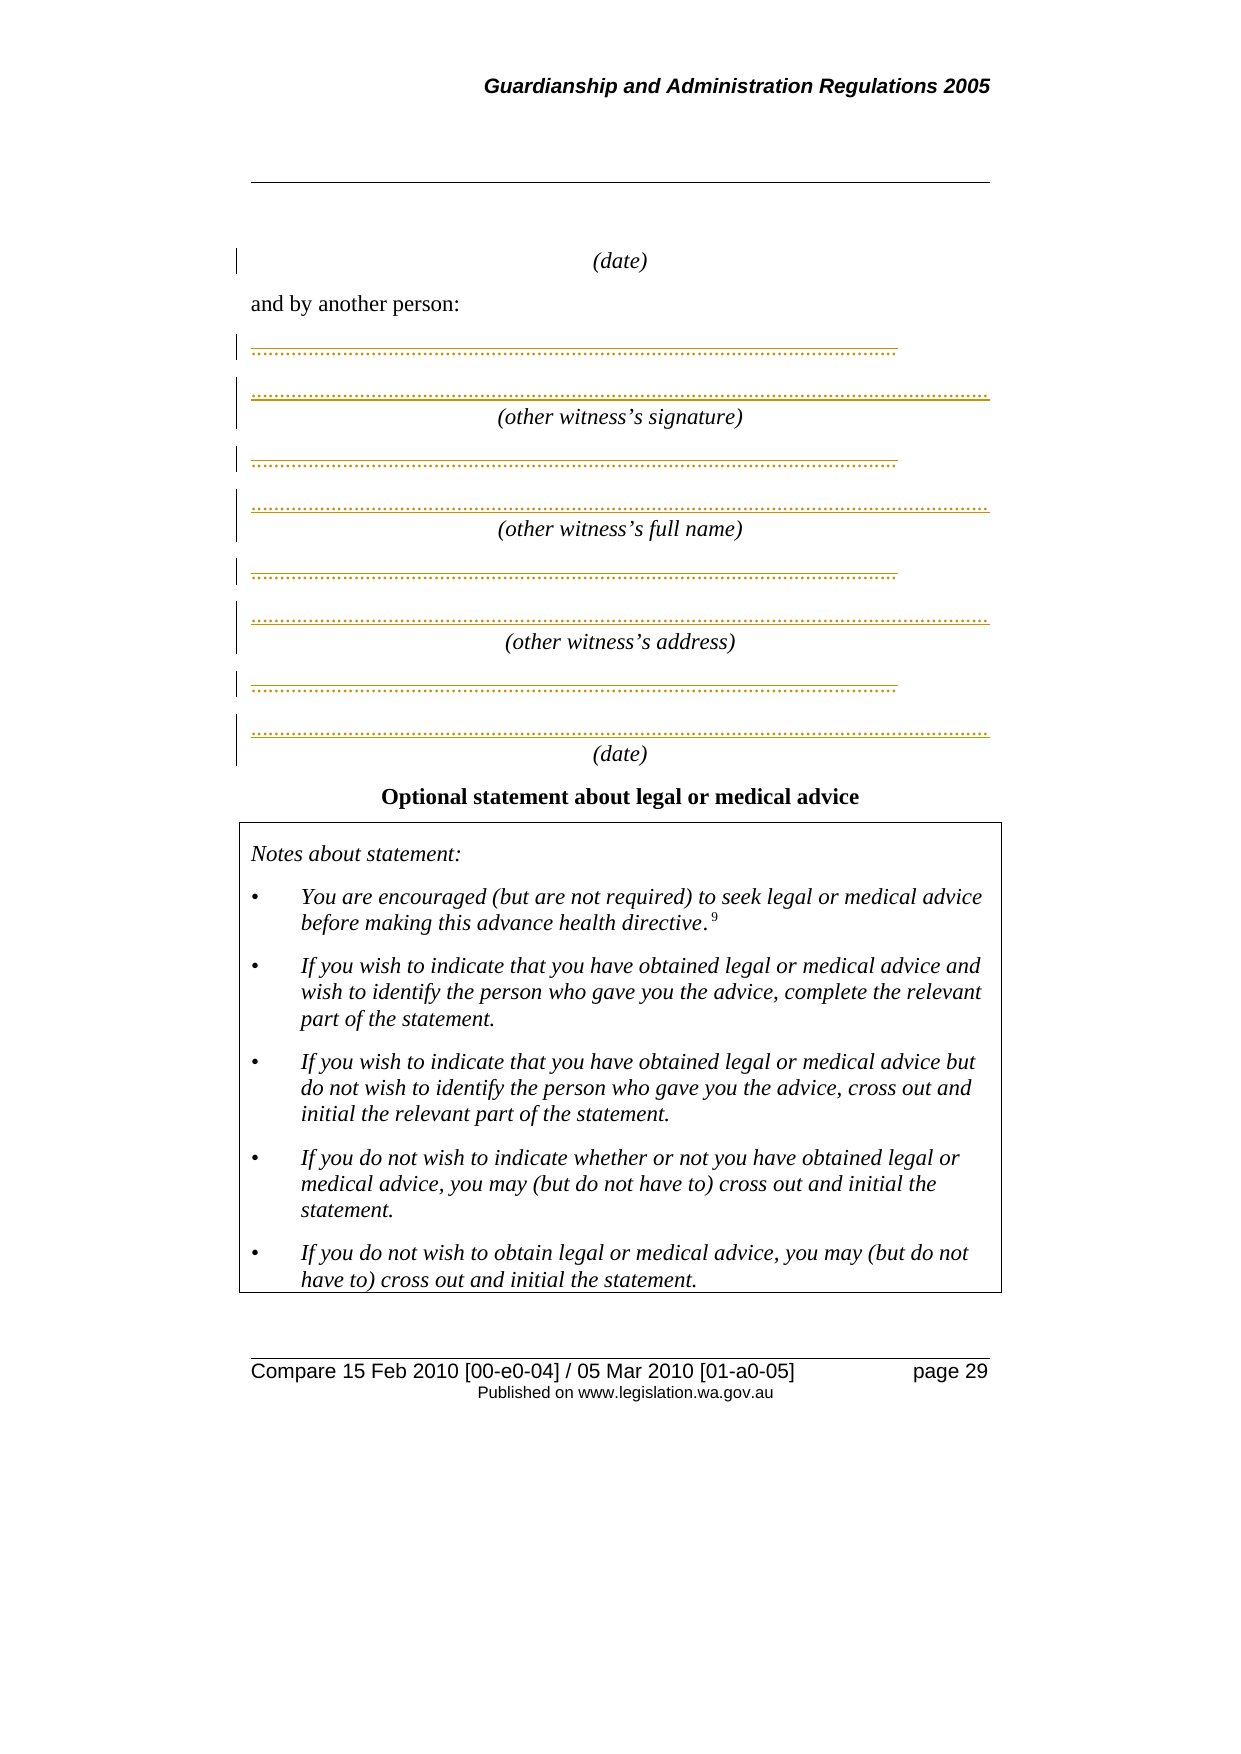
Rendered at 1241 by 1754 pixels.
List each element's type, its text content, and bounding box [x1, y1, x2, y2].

text (other witness’s signature) [251, 403, 990, 429]
text (date) [251, 740, 990, 766]
text (other witness’s address) [251, 628, 990, 654]
text (date) [251, 247, 990, 274]
text (other witness’s full name) [251, 515, 990, 542]
subtitle Optional statement about legal or medical advice [251, 783, 990, 809]
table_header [240, 823, 1001, 1292]
text and by another person: [251, 291, 990, 317]
